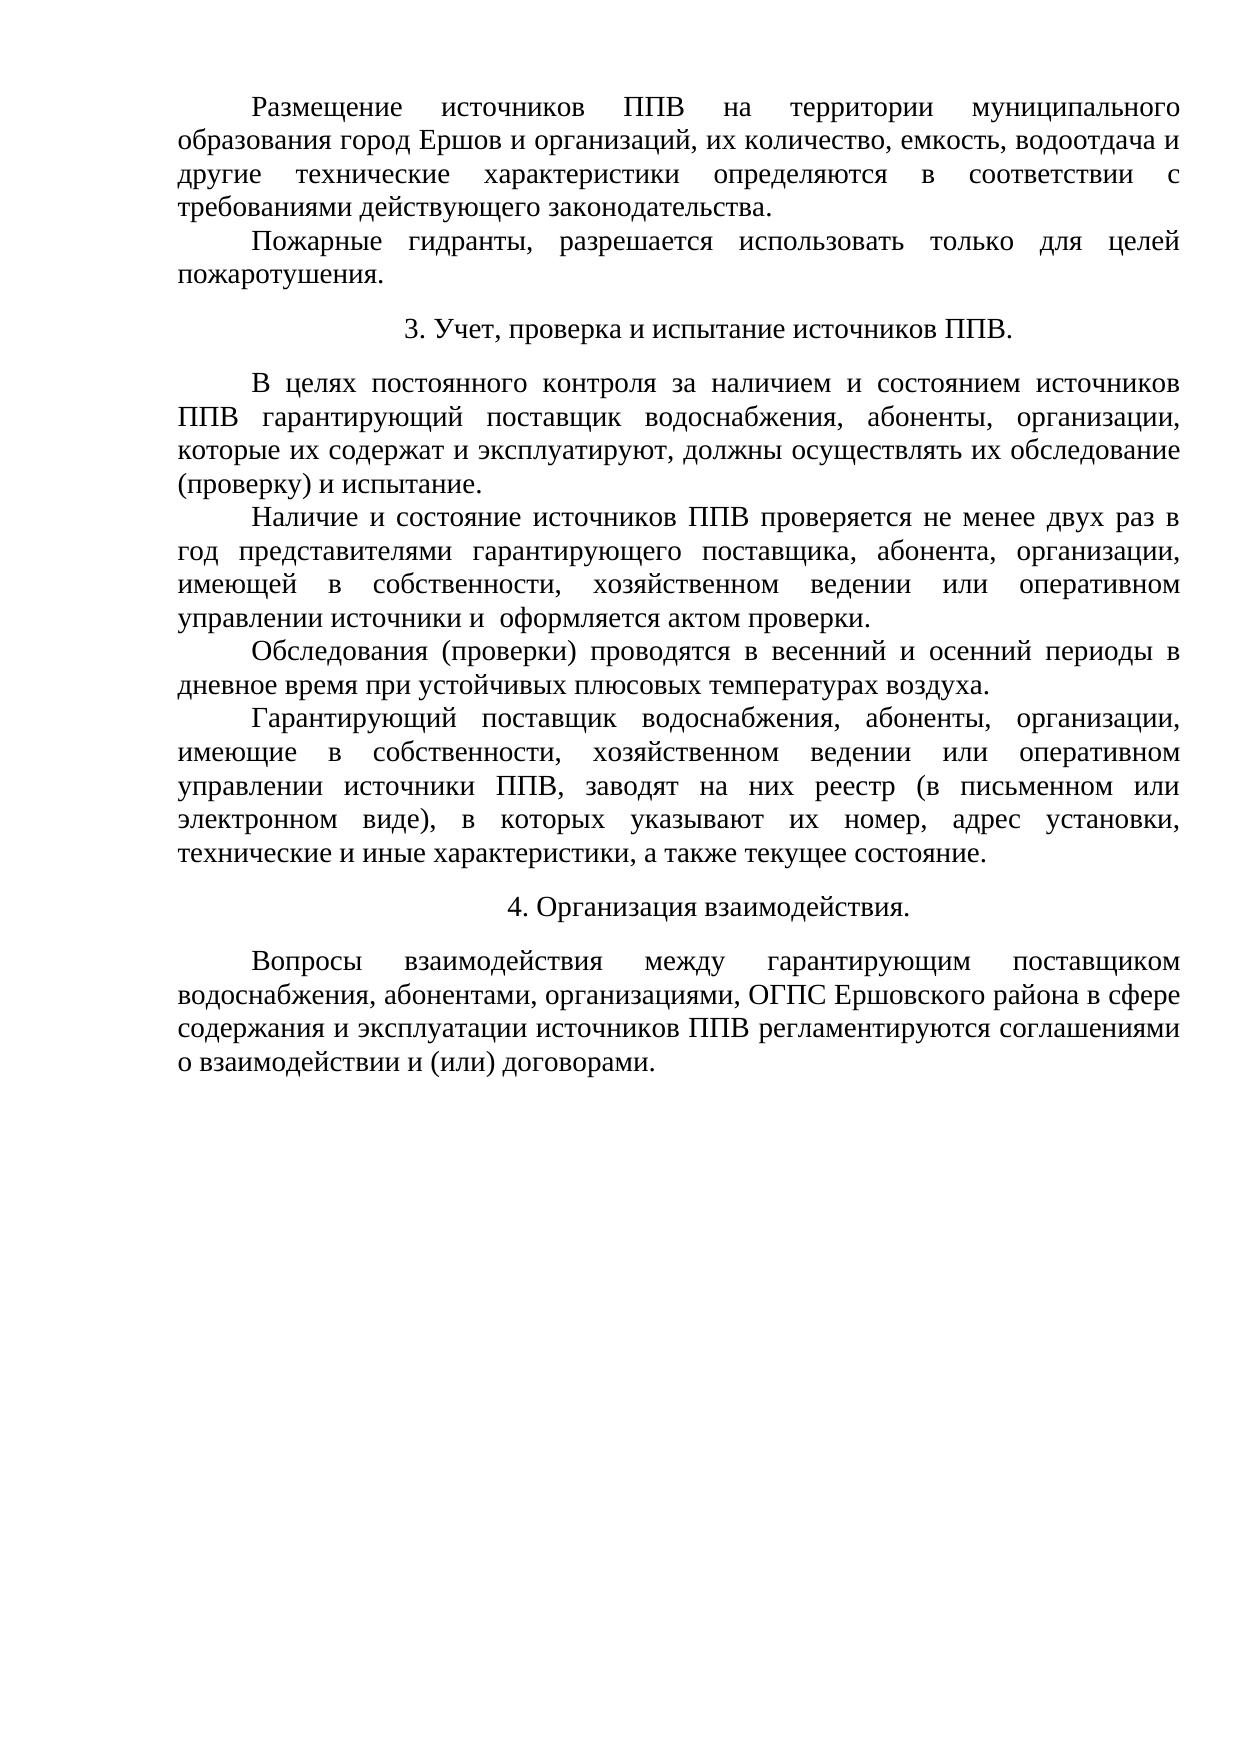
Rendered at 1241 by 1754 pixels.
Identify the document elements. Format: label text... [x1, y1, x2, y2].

text Пожарные гидранты, разрешается использовать только для целей пожаротушения. [177, 223, 1181, 290]
text Гарантирующий поставщик водоснабжения, абоненты, организации, имеющие в собственности, хозяйственном ведении или оперативном управлении источники ППВ, заводят на них реестр (в письменном или электронном виде), в которых указывают их номер, адрес установки, технические и иные характеристики, а также текущее состояние. [177, 701, 1181, 868]
text Обследования (проверки) проводятся в весенний и осенний периоды в дневное время при устойчивых плюсовых температурах воздуха. [177, 633, 1181, 701]
text 3. Учет, проверка и испытание источников ППВ. [177, 311, 1181, 344]
text Вопросы взаимодействия между гарантирующим поставщиком водоснабжения, абонентами, организациями, ОГПС Ершовского района в сфере содержания и эксплуатации источников ППВ регламентируются соглашениями о взаимодействии и (или) договорами. [177, 943, 1181, 1078]
text 4. Организация взаимодействия. [177, 889, 1181, 923]
text В целях постоянного контроля за наличием и состоянием источников ППВ гарантирующий поставщик водоснабжения, абоненты, организации, которые их содержат и эксплуатируют, должны осуществлять их обследование (проверку) и испытание. [177, 365, 1181, 499]
text Наличие и состояние источников ППВ проверяется не менее двух раз в год представителями гарантирующего поставщика, абонента, организации, имеющей в собственности, хозяйственном ведении или оперативном управлении источники и оформляется актом проверки. [177, 499, 1181, 633]
text Размещение источников ППВ на территории муниципального образования город Ершов и организаций, их количество, емкость, водоотдача и другие технические характеристики определяются в соответствии с требованиями действующего законодательства. [177, 89, 1181, 223]
